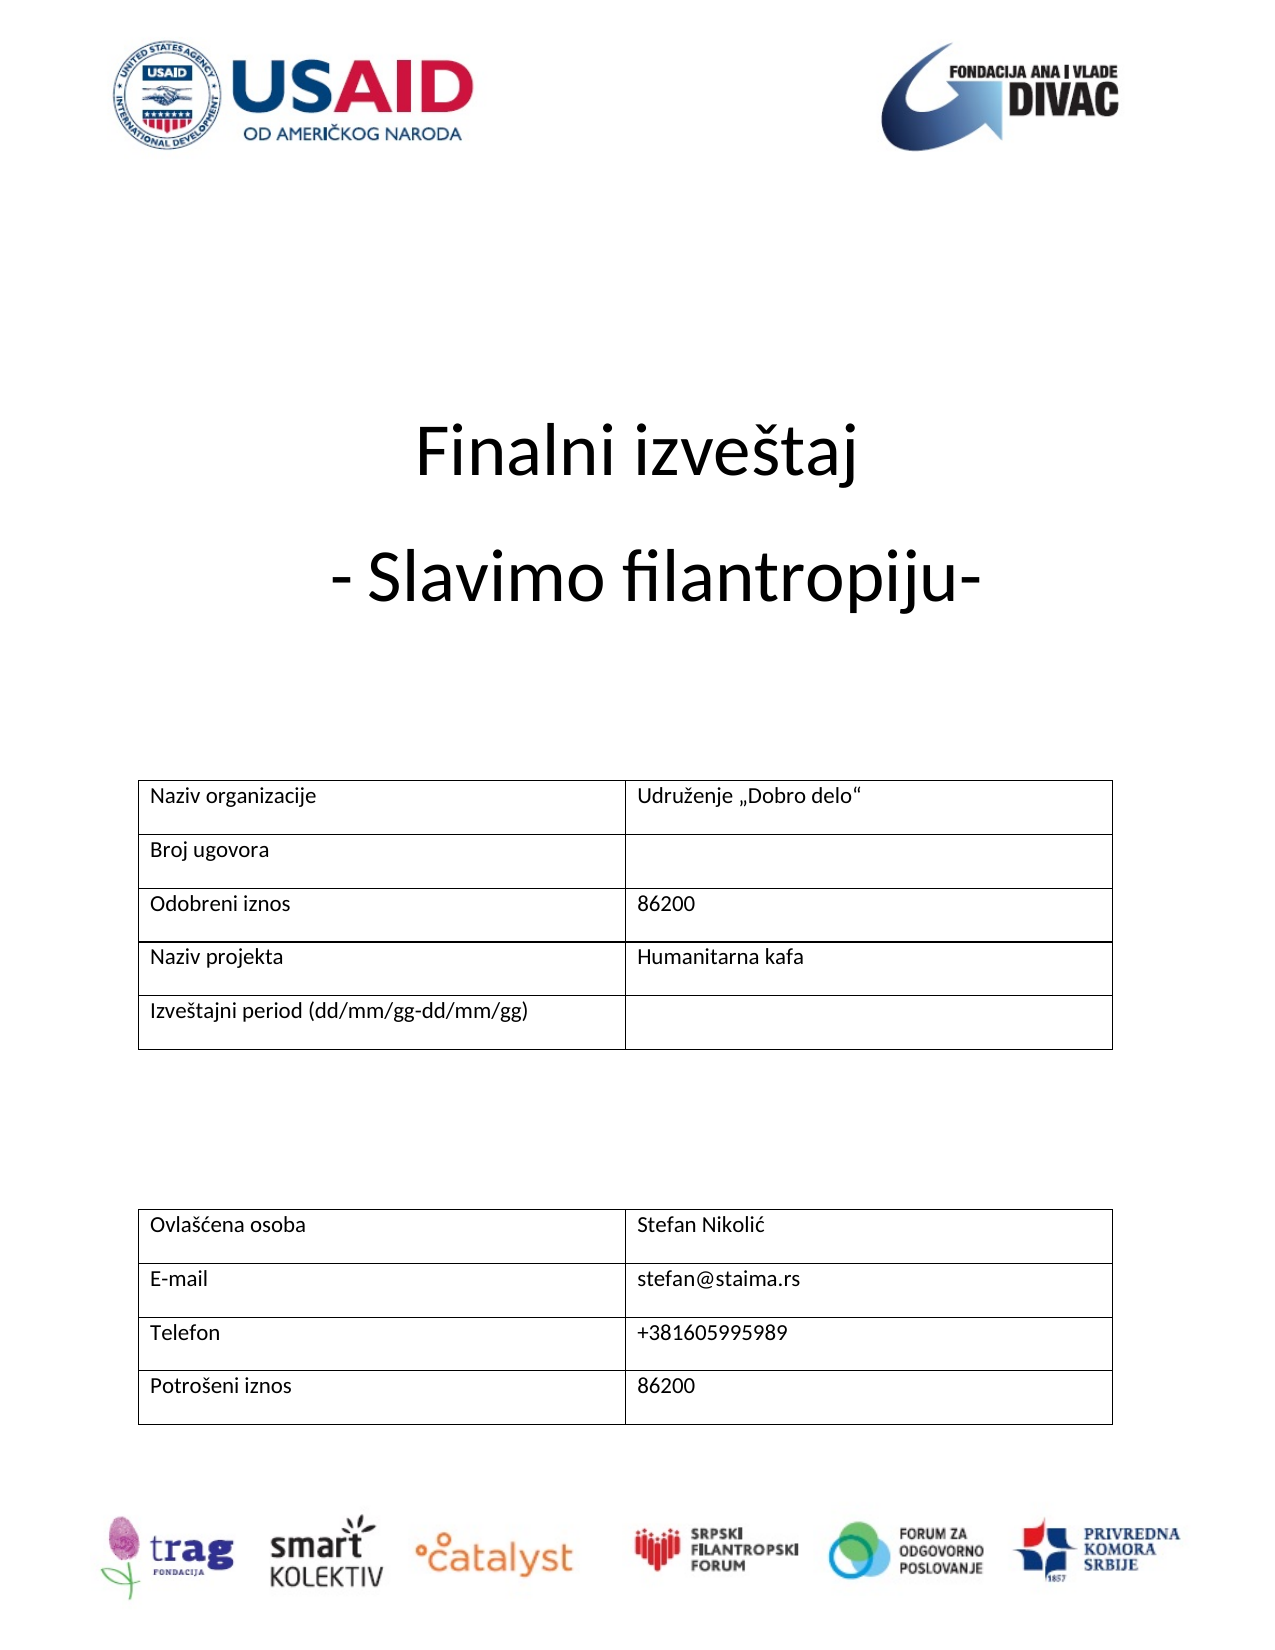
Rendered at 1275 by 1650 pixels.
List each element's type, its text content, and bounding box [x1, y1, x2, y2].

picture [833, 38, 1146, 150]
table_header Ovlašćena osoba [139, 1210, 625, 1263]
table_cell Humanitarna kafa [626, 943, 1112, 995]
picture [621, 1487, 1000, 1618]
table_cell Izveštajni period (dd/mm/gg-dd/mm/gg) [139, 996, 625, 1049]
table_cell Naziv projekta [139, 943, 625, 995]
table_cell 86200 [626, 889, 1112, 941]
table_cell Broj ugovora [139, 835, 625, 888]
picture [404, 1496, 613, 1609]
table_cell [626, 996, 1112, 1049]
table_header Stefan Nikolić [626, 1210, 1112, 1263]
table_cell Telefon [139, 1318, 625, 1370]
table_cell Potrošeni iznos [139, 1371, 625, 1424]
table_cell [626, 835, 1112, 888]
table_cell 86200 [626, 1371, 1112, 1424]
table_cell +381605995989 [626, 1318, 1112, 1370]
table_cell Odobreni iznos [139, 889, 625, 941]
table_cell E-mail [139, 1264, 625, 1317]
table_header Naziv organizacije [139, 781, 625, 834]
table_header Udruženje „Dobro delo“ [626, 781, 1112, 834]
picture [1006, 1486, 1230, 1616]
picture [88, 1498, 398, 1614]
picture [92, 34, 492, 172]
list Slavimo filantropiju- [187, 528, 1125, 620]
table_cell stefan@staima.rs [626, 1264, 1112, 1317]
text Finalni izveštaj [150, 402, 1125, 494]
